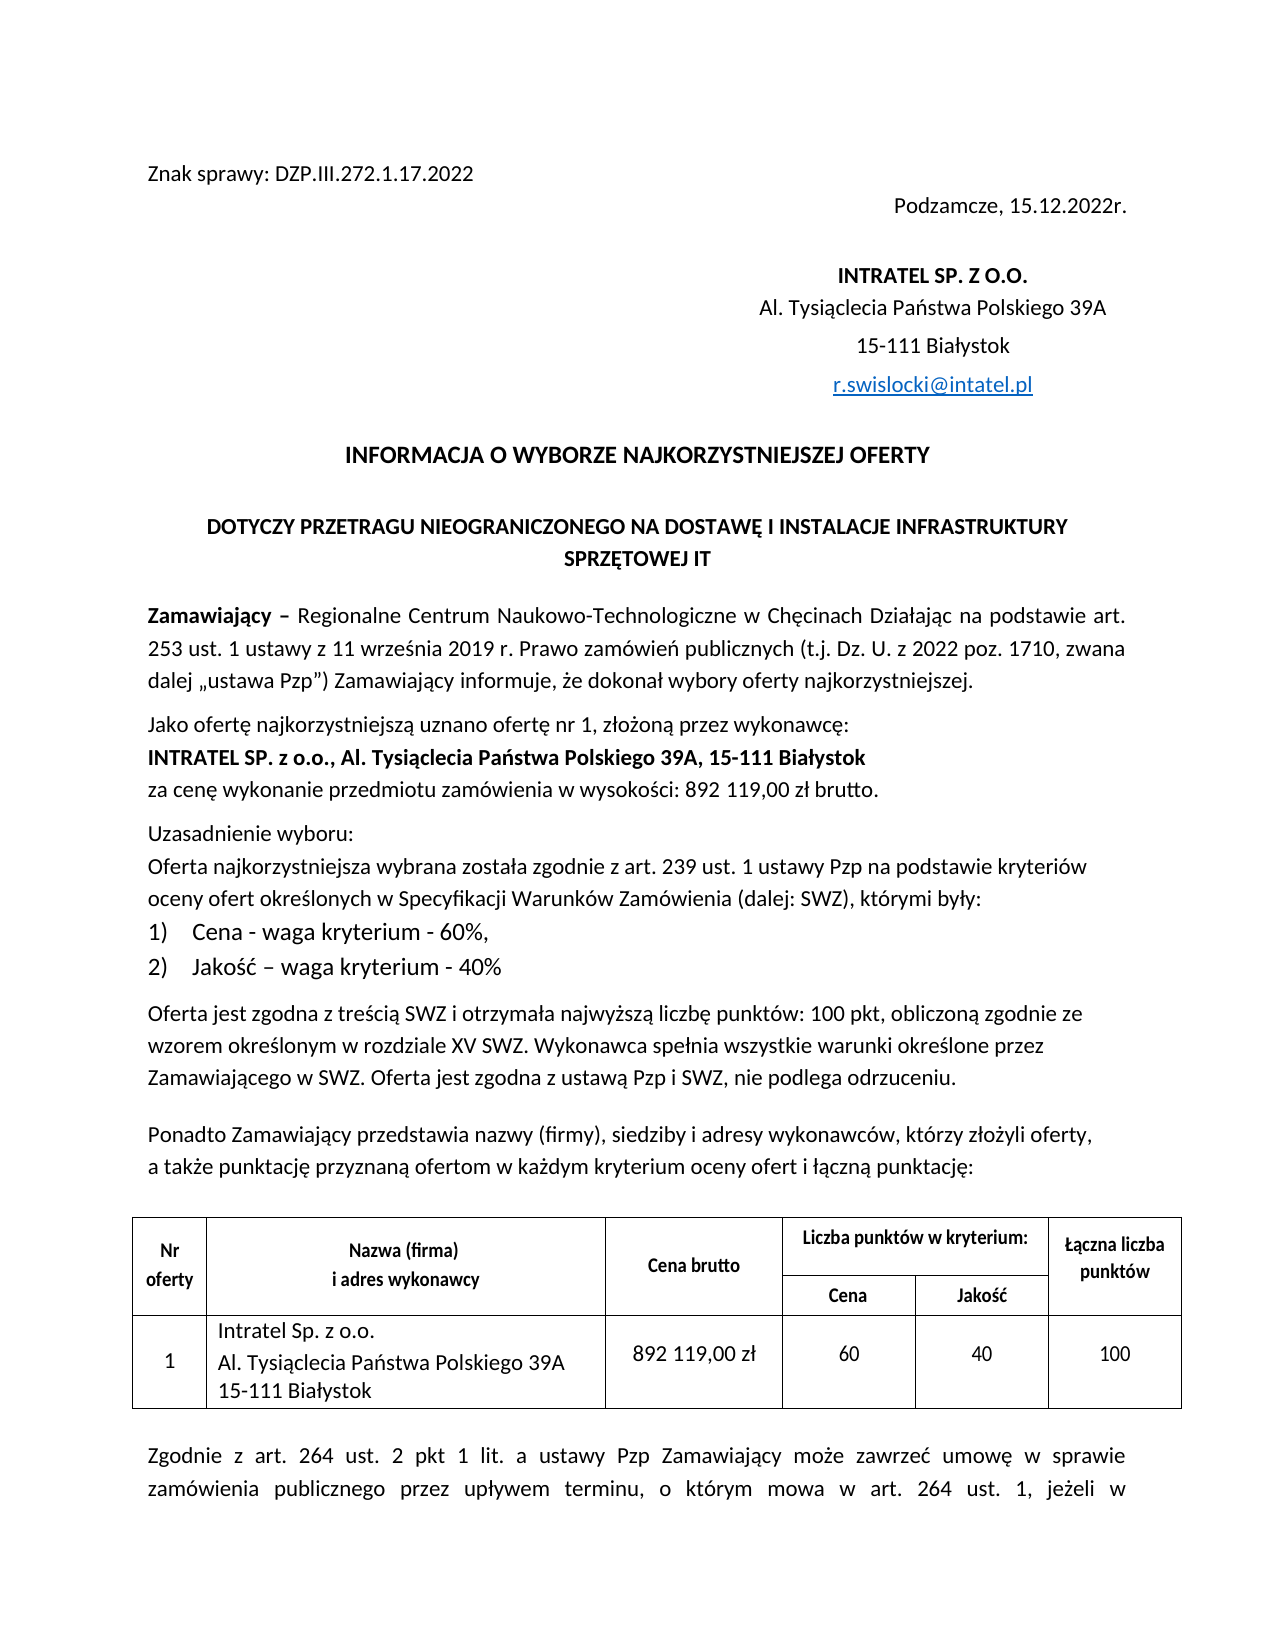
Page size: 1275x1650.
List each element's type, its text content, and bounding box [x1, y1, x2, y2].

table_header Cena brutto [606, 1218, 782, 1315]
text Ponadto Zamawiający przedstawia nazwy (firmy), siedziby i adresy wykonawców, którzy złożyli oferty, [148, 1120, 1127, 1148]
text INFORMACJA O WYBORZE NAJKORZYSTNIEJSZEJ OFERTY [148, 439, 1127, 470]
text Al. Tysiąclecia Państwa Polskiego 39A [738, 293, 1127, 321]
table_cell 892 119,00 zł [606, 1316, 782, 1408]
table_header Łączna liczba punktów [1049, 1218, 1181, 1315]
text Uzasadnienie wyboru: [148, 819, 1127, 848]
table_cell 60 [783, 1316, 915, 1408]
table_cell Cena [783, 1276, 915, 1315]
table_cell 40 [916, 1316, 1048, 1408]
text a także punktację przyznaną ofertom w każdym kryterium oceny ofert i łączną punktację: [148, 1152, 1127, 1213]
text INTRATEL SP. z o.o., Al. Tysiąclecia Państwa Polskiego 39A, 15-111 Białystok [148, 743, 1127, 771]
text za cenę wykonanie przedmiotu zamówienia w wysokości: 892 119,00 zł brutto. [148, 775, 1127, 803]
table_header Liczba punktów w kryterium: [783, 1218, 1048, 1275]
text Zamawiający – Regionalne Centrum Naukowo-Technologiczne w Chęcinach Działając na podstawie art. 253 ust. 1 ustawy z 11 września 2019 r. Prawo zamówień publicznych (t.j. Dz. U. z 2022 poz. 1710, zwana dalej „ustawa Pzp”) Zamawiający informuje, że dokonał wybory oferty najkorzystniejszej. [148, 601, 1127, 694]
text r.swislocki@intatel.pl [738, 370, 1127, 398]
text Podzamcze, 15.12.2022r. [148, 191, 1127, 219]
text 15-111 Białystok [738, 331, 1127, 359]
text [148, 1442, 1127, 1502]
text DOTYCZY PRZETRAGU NIEOGRANICZONEGO NA DOSTAWĘ I INSTALACJE INFRASTRUKTURY SPRZĘTOWEJ IT [148, 512, 1127, 572]
table_cell 100 [1049, 1316, 1181, 1408]
table_cell Jakość [916, 1276, 1048, 1315]
table_cell 1 [133, 1316, 206, 1408]
text INTRATEL SP. Z O.O. [738, 261, 1127, 289]
text Oferta najkorzystniejsza wybrana została zgodnie z art. 239 ust. 1 ustawy Pzp na podstawie kryteriów oceny ofert określonych w Specyfikacji Warunków Zamówienia (dalej: SWZ), którymi były: [148, 852, 1127, 912]
table_header Nr oferty [133, 1218, 206, 1315]
table_cell Intratel Sp. z o.o. Al. Tysiąclecia Państwa Polskiego 39A 15-111 Białystok [207, 1316, 605, 1408]
text Znak sprawy: DZP.III.272.1.17.2022 [148, 159, 1127, 187]
text Oferta jest zgodna z treścią SWZ i otrzymała najwyższą liczbę punktów: 100 pkt, obliczoną zgodnie ze wzorem określonym w rozdziale XV SWZ. Wykonawca spełnia wszystkie warunki określone przez Zamawiającego w SWZ. Oferta jest zgodna z ustawą Pzp i SWZ, nie podlega odrzuceniu. [148, 999, 1127, 1091]
list Cena - waga kryterium - 60%, [148, 916, 1127, 947]
list Jakość – waga kryterium - 40% [148, 951, 1127, 982]
text Jako ofertę najkorzystniejszą uznano ofertę nr 1, złożoną przez wykonawcę: [148, 711, 1127, 738]
table_header Nazwa (firma) i adres wykonawcy [207, 1218, 605, 1315]
